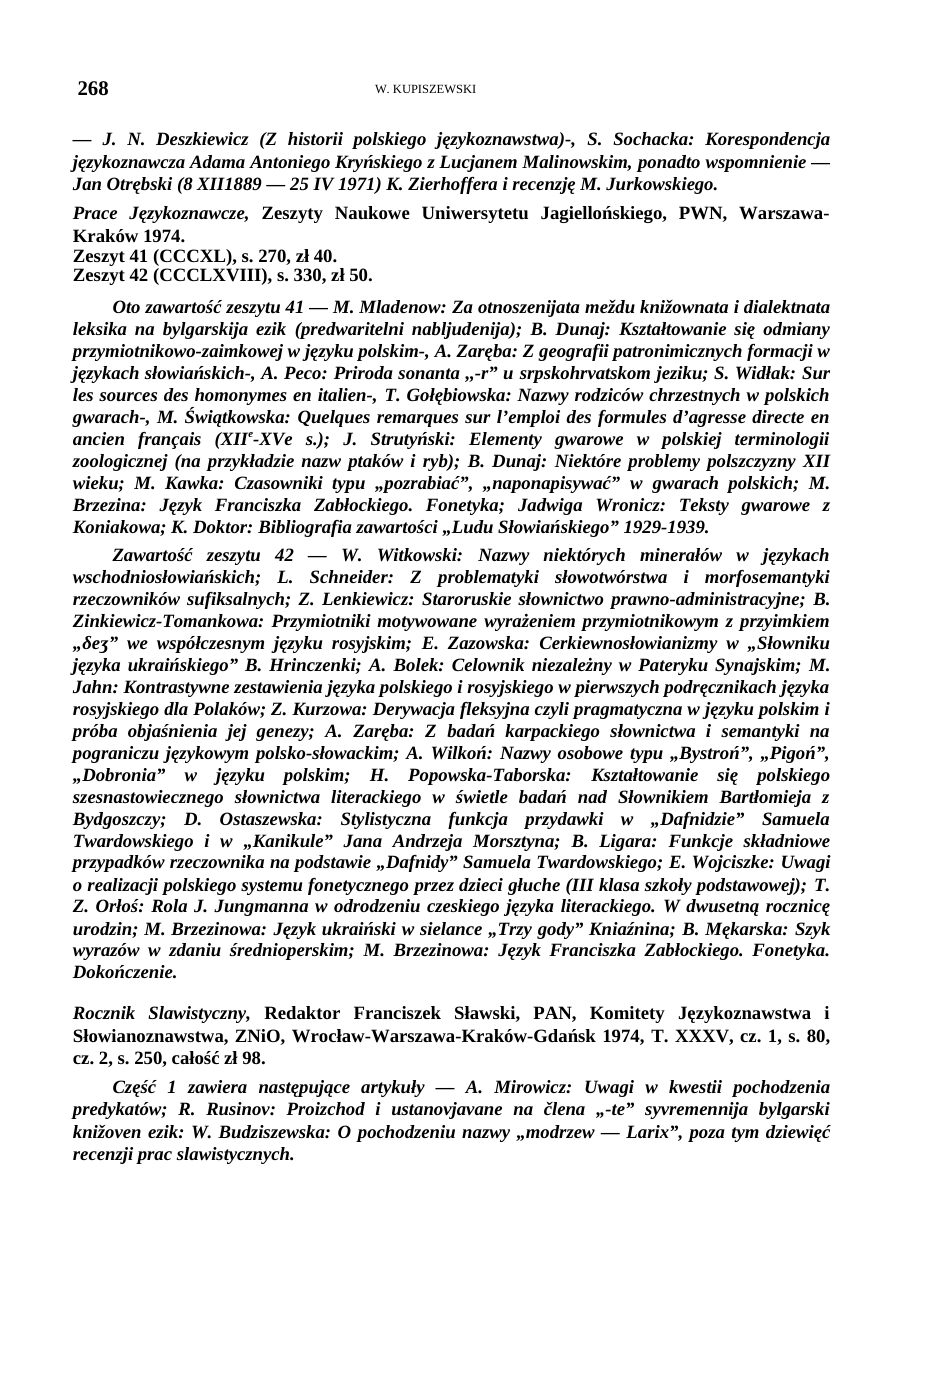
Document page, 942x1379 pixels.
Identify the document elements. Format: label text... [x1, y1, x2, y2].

text Rocznik Slawistyczny, Redaktor Franciszek Sławski, PAN, Komitety Językoznawstwa i Słowianoznawstwa, ZNiO, Wrocław-Warszawa-Kraków-Gdańsk 1974, T. XXXV, cz. 1, s. 80, cz. 2, s. 250, całość zł 98. [73, 1002, 830, 1069]
text Oto zawartość zeszytu 41 — M. Mladenow: Za otnoszenijata meždu knižownata i dialektnata leksika na bylgarskija ezik (predwaritelni nabljudenija); B. Dunaj: Kształtowanie się odmiany przymiotnikowo-zaimkowej w języku polskim-, A. Zaręba: Z geografii patronimicznych formacji w językach słowiańskich-, A. Peco: Priroda sonanta ,,-r” u srpskohrvatskom jeziku; S. Widłak: Sur les sources des homonymes en italien-, T. Gołębiowska: Nazwy rodziców chrzestnych w polskich gwarach-, M. Świątkowska: Quelques remarques sur l’emploi des formules d’agresse directe en ancien français (XIIe-XVe s.); J. Strutyński: Elementy gwarowe w polskiej terminologii zoologicznej (na przykładzie nazw ptaków i ryb); B. Dunaj: Niektóre problemy polszczyzny XII wieku; M. Kawka: Czasowniki typu „pozrabiać”, „naponapisywać” w gwarach polskich; M. Brzezina: Język Franciszka Zabłockiego. Fonetyka; Jadwiga Wronicz: Teksty gwarowe z Koniakowa; K. Doktor: Bibliografia zawartości „Ludu Słowiańskiego” 1929-1939. [73, 296, 830, 537]
text Część 1 zawiera następujące artykuły — A. Mirowicz: Uwagi w kwestii pochodzenia predykatów; R. Rusinov: Proizchod i ustanovjavane na člena „-te” syvremennija bylgarski knižoven ezik: W. Budziszewska: O pochodzeniu nazwy „modrzew — Larix”, poza tym dziewięć recenzji prac slawistycznych. [73, 1075, 830, 1165]
text 268 [77, 79, 108, 99]
text Prace Językoznawcze, Zeszyty Naukowe Uniwersytetu Jagiellońskiego, PWN, Warszawa-Kraków 1974. [73, 201, 830, 247]
text Zawartość zeszytu 42 — W. Witkowski: Nazwy niektórych minerałów w językach wschodniosłowiańskich; L. Schneider: Z problematyki słowotwórstwa i morfosemantyki rzeczowników sufiksalnych; Z. Lenkiewicz: Staroruskie słownictwo prawno-administracyjne; B. Zinkiewicz-Tomankowa: Przymiotniki motywowane wyrażeniem przymiotnikowym z przyimkiem „δeʒ” we współczesnym języku rosyjskim; E. Zazowska: Cerkiewnosłowianizmy w „Słowniku języka ukraińskiego” B. Hrinczenki; A. Bolek: Celownik niezależny w Pateryku Synajskim; M. Jahn: Kontrastywne zestawienia języka polskiego i rosyjskiego w pierwszych podręcznikach języka rosyjskiego dla Polaków; Z. Kurzowa: Derywacja fleksyjna czyli pragmatyczna w języku polskim i próba objaśnienia jej genezy; A. Zaręba: Z badań karpackiego słownictwa i semantyki na pograniczu językowym polsko-słowackim; A. Wilkoń: Nazwy osobowe typu „Bystroń”, „Pigoń”, „Dobronia” w języku polskim; H. Popowska-Taborska: Kształtowanie się polskiego szesnastowiecznego słownictwa literackiego w świetle badań nad Słownikiem Bartłomieja z Bydgoszczy; D. Ostaszewska: Stylistyczna funkcja przydawki w „Dafnidzie” Samuela Twardowskiego i w „Kanikule” Jana Andrzeja Morsztyna; B. Ligara: Funkcje składniowe przypadków rzeczownika na podstawie „Dafnidy” Samuela Twardowskiego; E. Wojciszke: Uwagi o realizacji polskiego systemu fonetycznego przez dzieci głuche (III klasa szkoły podstawowej); T. Z. Orłoś: Rola J. Jungmanna w odrodzeniu czeskiego języka literackiego. W dwusetną rocznicę urodzin; M. Brzezinowa: Język ukraiński w sielance „Trzy gody” Kniaźnina; B. Mękarska: Szyk wyrazów w zdaniu średnioperskim; M. Brzezinowa: Język Franciszka Zabłockiego. Fonetyka. Dokończenie. [73, 544, 830, 983]
text Zeszyt 41 (CCCXL), s. 270, zł 40. [73, 247, 830, 266]
text Zeszyt 42 (CCCLXVIII), s. 330, zł 50. [73, 266, 830, 285]
text — J. N. Deszkiewicz (Z historii polskiego językoznawstwa)-, S. Sochacka: Korespondencja językoznawcza Adama Antoniego Kryńskiego z Lucjanem Malinowskim, ponadto wspomnienie — Jan Otrębski (8 XII1889 — 25 IV 1971) K. Zierhoffera i recenzję M. Jurkowskiego. [73, 128, 830, 195]
